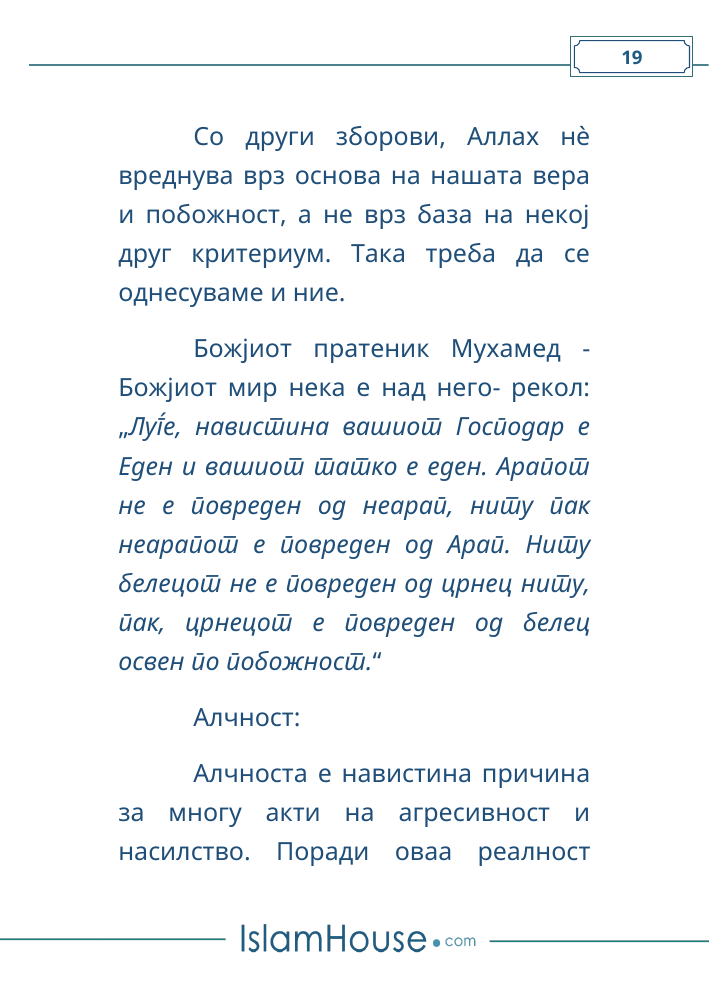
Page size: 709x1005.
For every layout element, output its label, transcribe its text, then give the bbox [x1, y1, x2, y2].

picture [233, 919, 709, 959]
text Со други зборови, Аллах нè вреднува врз основа на нашата вера и побожност, а не врз база на некој друг критериум. Така треба да се однесуваме и ние. [118, 118, 591, 309]
text Божјиот пратеник Мухамед -Божјиот мир нека е над него- рекол: „Луѓе, навистина вашиот Господар е Еден и вашиот татко е еден. Арапот не е повреден од неарап, ниту пак неарапот е повреден од Арап. Ниту белецот не е повреден од црнец ниту, пак, црнецот е повреден од белец освен по побожност.“ [118, 331, 591, 678]
text Алчност: [118, 700, 591, 734]
picture [0, 918, 226, 956]
